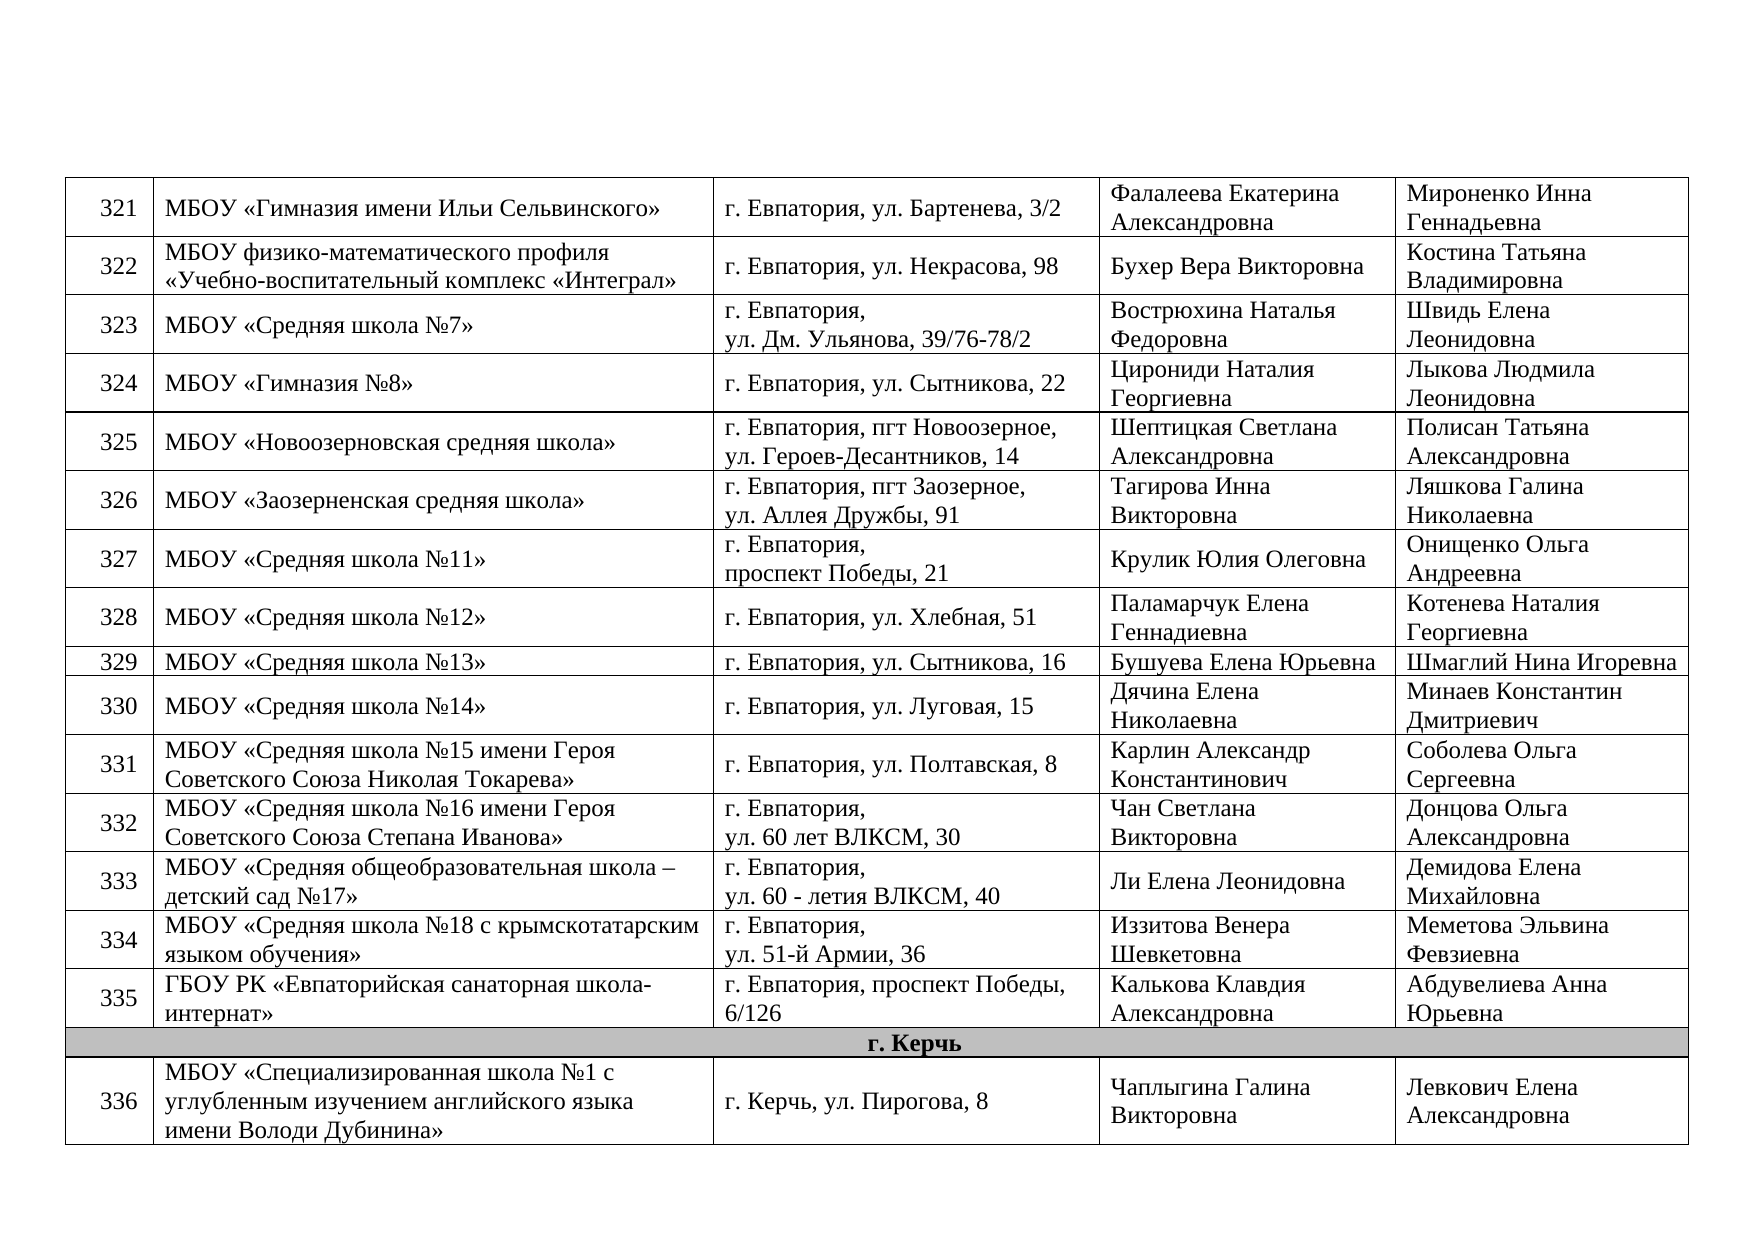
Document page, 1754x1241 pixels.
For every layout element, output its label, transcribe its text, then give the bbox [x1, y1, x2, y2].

table_cell Демидова Елена Михайловна [1396, 852, 1688, 909]
table_cell МБОУ «Новоозерновская средняя школа» [154, 413, 713, 470]
table_cell [66, 794, 153, 851]
table_cell Соболева Ольга Сергеевна [1396, 735, 1688, 792]
table_cell г. Евпатория, проспект Победы, 21 [714, 530, 1099, 587]
table_cell МБОУ «Средняя школа №14» [154, 676, 713, 734]
table_cell Карлин Александр Константинович [1100, 735, 1395, 792]
table_cell г. Евпатория, ул. 51-й Армии, 36 [714, 911, 1099, 968]
table_cell МБОУ «Средняя общеобразовательная школа – детский сад №17» [154, 852, 713, 909]
table_cell Фалалеева Екатерина Александровна [1100, 178, 1395, 236]
table_cell Меметова Эльвина Февзиевна [1396, 911, 1688, 968]
table_cell г. Евпатория, ул. Луговая, 15 [714, 676, 1099, 734]
table_cell МБОУ физико-математического профиля «Учебно-воспитательный комплекс «Интеграл» [154, 237, 713, 294]
table_cell МБОУ «Средняя школа №12» [154, 588, 713, 646]
table_cell Тагирова Инна Викторовна [1100, 471, 1395, 528]
table_cell Минаев Константин Дмитриевич [1396, 676, 1688, 734]
table_cell г. Евпатория, ул. Сытникова, 16 [714, 647, 1099, 675]
table_cell Шептицкая Светлана Александровна [1100, 413, 1395, 470]
table_cell Котенева Наталия Георгиевна [1396, 588, 1688, 646]
table_cell г. Евпатория, ул. 60 лет ВЛКСМ, 30 [714, 794, 1099, 851]
table_cell ГБОУ РК «Евпаторийская санаторная школа-интернат» [154, 969, 713, 1027]
table_cell г. Евпатория, проспект Победы, 6/126 [714, 969, 1099, 1027]
table_cell [66, 178, 153, 236]
table_cell [66, 588, 153, 646]
table_cell [66, 295, 153, 353]
table_cell Бушуева Елена Юрьевна [1100, 647, 1395, 675]
table_cell Левкович Елена Александровна [1396, 1058, 1688, 1144]
table_cell Онищенко Ольга Андреевна [1396, 530, 1688, 587]
table_cell г. Керчь, ул. Пирогова, 8 [714, 1058, 1099, 1144]
table_cell [66, 852, 153, 909]
table_cell [66, 237, 153, 294]
table_cell МБОУ «Специализированная школа №1 с углубленным изучением английского языка имени Володи Дубинина» [154, 1058, 713, 1144]
table_cell Лыкова Людмила Леонидовна [1396, 354, 1688, 411]
table_cell Абдувелиева Анна Юрьевна [1396, 969, 1688, 1027]
table_cell МБОУ «Средняя школа №7» [154, 295, 713, 353]
table_cell [66, 471, 153, 528]
table_cell МБОУ «Средняя школа №11» [154, 530, 713, 587]
table_cell Бухер Вера Викторовна [1100, 237, 1395, 294]
table_cell Чан Светлана Викторовна [1100, 794, 1395, 851]
table_cell г. Евпатория, ул. Дм. Ульянова, 39/76-78/2 [714, 295, 1099, 353]
table_cell Донцова Ольга Александровна [1396, 794, 1688, 851]
table_cell г. Евпатория, пгт Новоозерное, ул. Героев-Десантников, 14 [714, 413, 1099, 470]
table_cell [66, 413, 153, 470]
table_cell МБОУ «Гимназия №8» [154, 354, 713, 411]
table_cell МБОУ «Средняя школа №18 с крымскотатарским языком обучения» [154, 911, 713, 968]
table_cell Ли Елена Леонидовна [1100, 852, 1395, 909]
table_cell Шмаглий Нина Игоревна [1396, 647, 1688, 675]
table_cell [66, 969, 153, 1027]
table_cell [66, 647, 153, 675]
table_cell МБОУ «Средняя школа №15 имени Героя Советского Союза Николая Токарева» [154, 735, 713, 792]
table_cell г. Евпатория, ул. Бартенева, 3/2 [714, 178, 1099, 236]
table_cell Вострюхина Наталья Федоровна [1100, 295, 1395, 353]
table_cell Швидь Елена Леонидовна [1396, 295, 1688, 353]
table_cell Цирониди Наталия Георгиевна [1100, 354, 1395, 411]
table_cell [66, 911, 153, 968]
table_cell [66, 735, 153, 792]
table_cell г. Евпатория, ул. Сытникова, 22 [714, 354, 1099, 411]
table_cell [66, 676, 153, 734]
table_cell Паламарчук Елена Геннадиевна [1100, 588, 1395, 646]
table_cell МБОУ «Гимназия имени Ильи Сельвинского» [154, 178, 713, 236]
table_cell Калькова Клавдия Александровна [1100, 969, 1395, 1027]
table_cell [66, 1058, 153, 1144]
table_cell МБОУ «Средняя школа №16 имени Героя Советского Союза Степана Иванова» [154, 794, 713, 851]
table_cell г. Керчь [66, 1028, 1688, 1056]
table_cell [66, 530, 153, 587]
table_cell Ляшкова Галина Николаевна [1396, 471, 1688, 528]
table_cell [66, 354, 153, 411]
table_cell г. Евпатория, ул. Некрасова, 98 [714, 237, 1099, 294]
table_cell г. Евпатория, пгт Заозерное, ул. Аллея Дружбы, 91 [714, 471, 1099, 528]
table_cell Чаплыгина Галина Викторовна [1100, 1058, 1395, 1144]
table_cell Дячина Елена Николаевна [1100, 676, 1395, 734]
table_cell г. Евпатория, ул. 60 - летия ВЛКСМ, 40 [714, 852, 1099, 909]
table_cell г. Евпатория, ул. Полтавская, 8 [714, 735, 1099, 792]
table_cell МБОУ «Заозерненская средняя школа» [154, 471, 713, 528]
table_cell Костина Татьяна Владимировна [1396, 237, 1688, 294]
table_cell г. Евпатория, ул. Хлебная, 51 [714, 588, 1099, 646]
table_cell Иззитова Венера Шевкетовна [1100, 911, 1395, 968]
table_cell Мироненко Инна Геннадьевна [1396, 178, 1688, 236]
table_cell Полисан Татьяна Александровна [1396, 413, 1688, 470]
table_cell Крулик Юлия Олеговна [1100, 530, 1395, 587]
table_cell МБОУ «Средняя школа №13» [154, 647, 713, 675]
